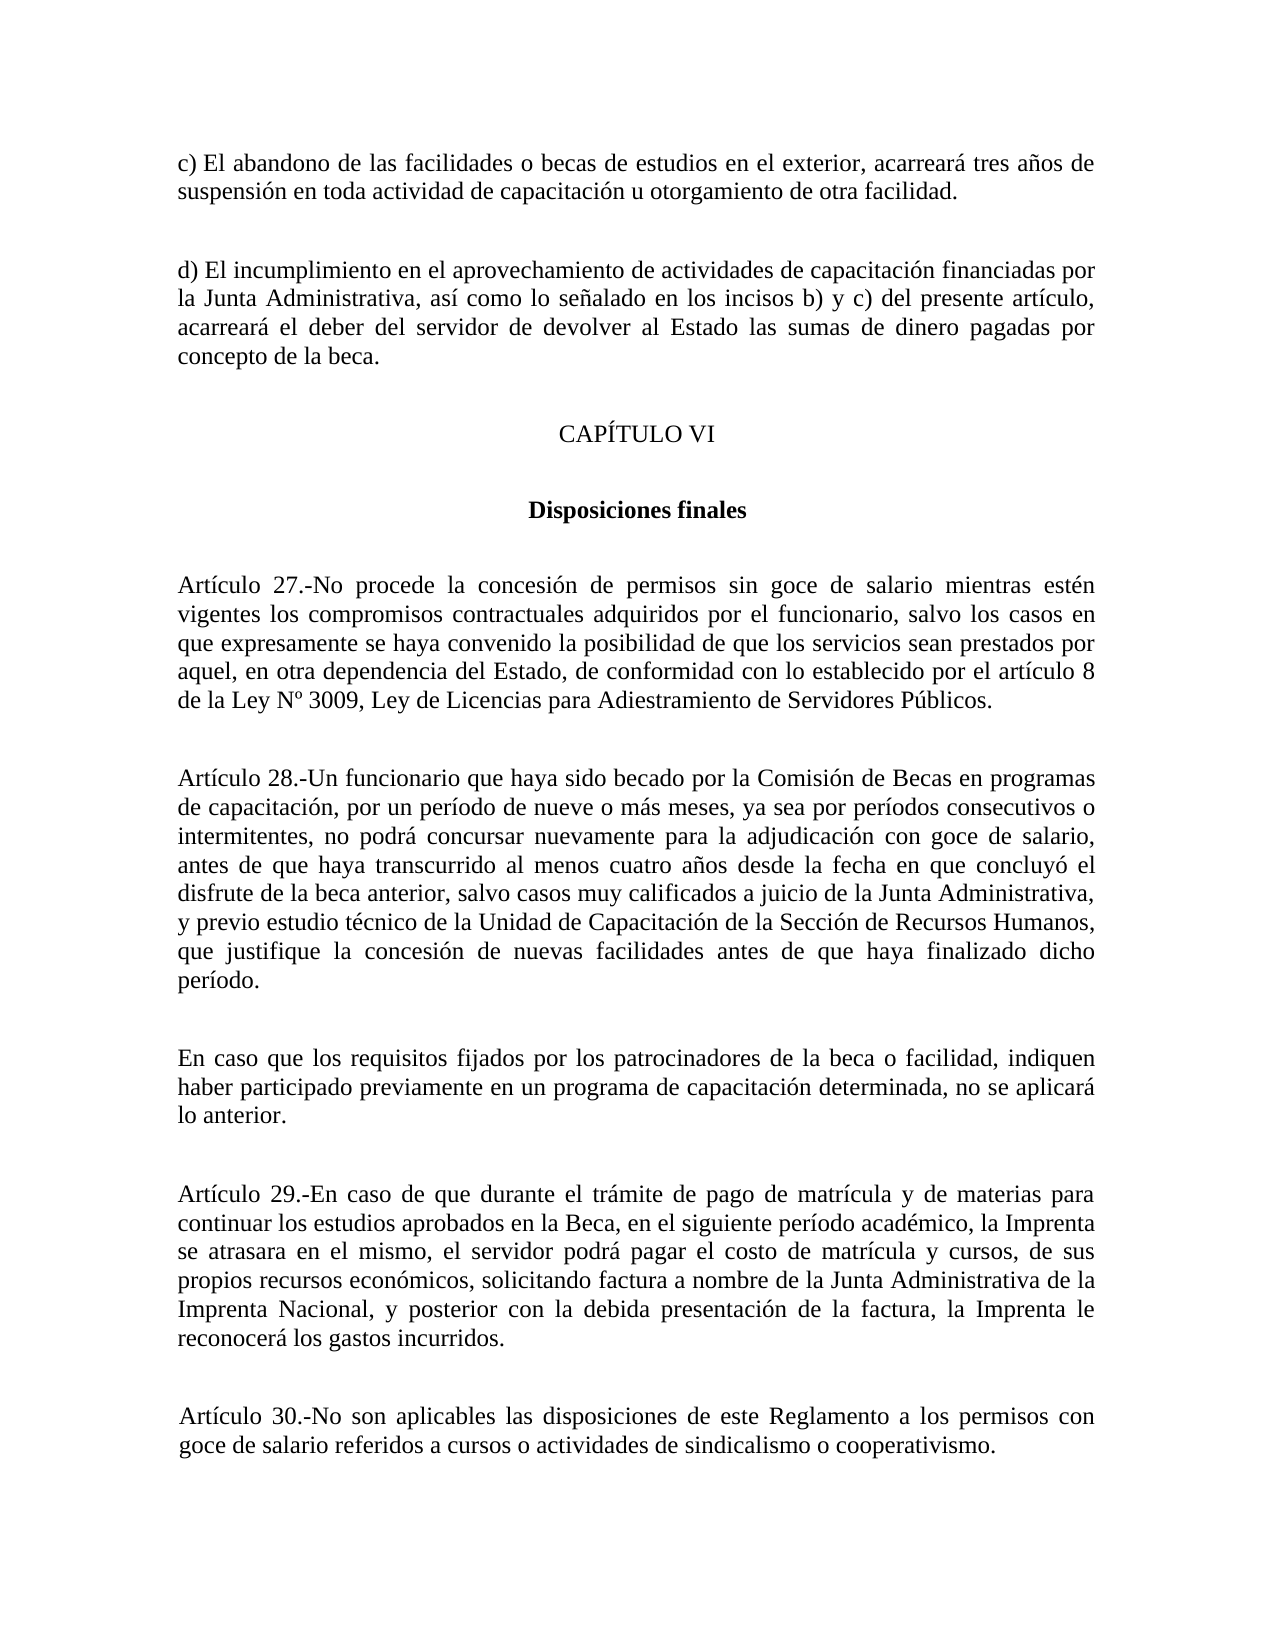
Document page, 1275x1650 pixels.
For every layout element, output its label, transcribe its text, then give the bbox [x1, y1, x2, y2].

text En caso que los requisitos fijados por los patrocinadores de la beca o facilidad, indiquen haber participado previamente en un programa de capacitación determinada, no se aplicará lo anterior. [177, 1043, 1096, 1129]
text CAPÍTULO VI [177, 419, 1096, 448]
text Artículo 29.-En caso de que durante el trámite de pago de matrícula y de materias para continuar los estudios aprobados en la Beca, en el siguiente período académico, la Imprenta se atrasara en el mismo, el servidor podrá pagar el costo de matrícula y cursos, de sus propios recursos económicos, solicitando factura a nombre de la Junta Administrativa de la Imprenta Nacional, y posterior con la debida presentación de la factura, la Imprenta le reconocerá los gastos incurridos. [177, 1179, 1096, 1351]
text Artículo 28.-Un funcionario que haya sido becado por la Comisión de Becas en programas de capacitación, por un período de nueve o más meses, ya sea por períodos consecutivos o intermitentes, no podrá concursar nuevamente para la adjudicación con goce de salario, antes de que haya transcurrido al menos cuatro años desde la fecha en que concluyó el disfrute de la beca anterior, salvo casos muy calificados a juicio de la Junta Administrativa, y previo estudio técnico de la Unidad de Capacitación de la Sección de Recursos Humanos, que justifique la concesión de nuevas facilidades antes de que haya finalizado dicho período. [177, 763, 1096, 993]
text Artículo 27.-No procede la concesión de permisos sin goce de salario mientras estén vigentes los compromisos contractuales adquiridos por el funcionario, salvo los casos en que expresamente se haya convenido la posibilidad de que los servicios sean prestados por aquel, en otra dependencia del Estado, de conformidad con lo establecido por el artículo 8 de la Ley Nº 3009, Ley de Licencias para Adiestramiento de Servidores Públicos. [177, 570, 1096, 714]
text Artículo 30.-No son aplicables las disposiciones de este Reglamento a los permisos con goce de salario referidos a cursos o actividades de sindicalismo o cooperativismo. [179, 1401, 1096, 1458]
text c) El abandono de las facilidades o becas de estudios en el exterior, acarreará tres años de suspensión en toda actividad de capacitación u otorgamiento de otra facilidad. [177, 148, 1096, 205]
text d) El incumplimiento en el aprovechamiento de actividades de capacitación financiadas por la Junta Administrativa, así como lo señalado en los incisos b) y c) del presente artículo, acarreará el deber del servidor de devolver al Estado las sumas de dinero pagadas por concepto de la beca. [177, 255, 1096, 370]
text Disposiciones finales [179, 495, 1096, 523]
